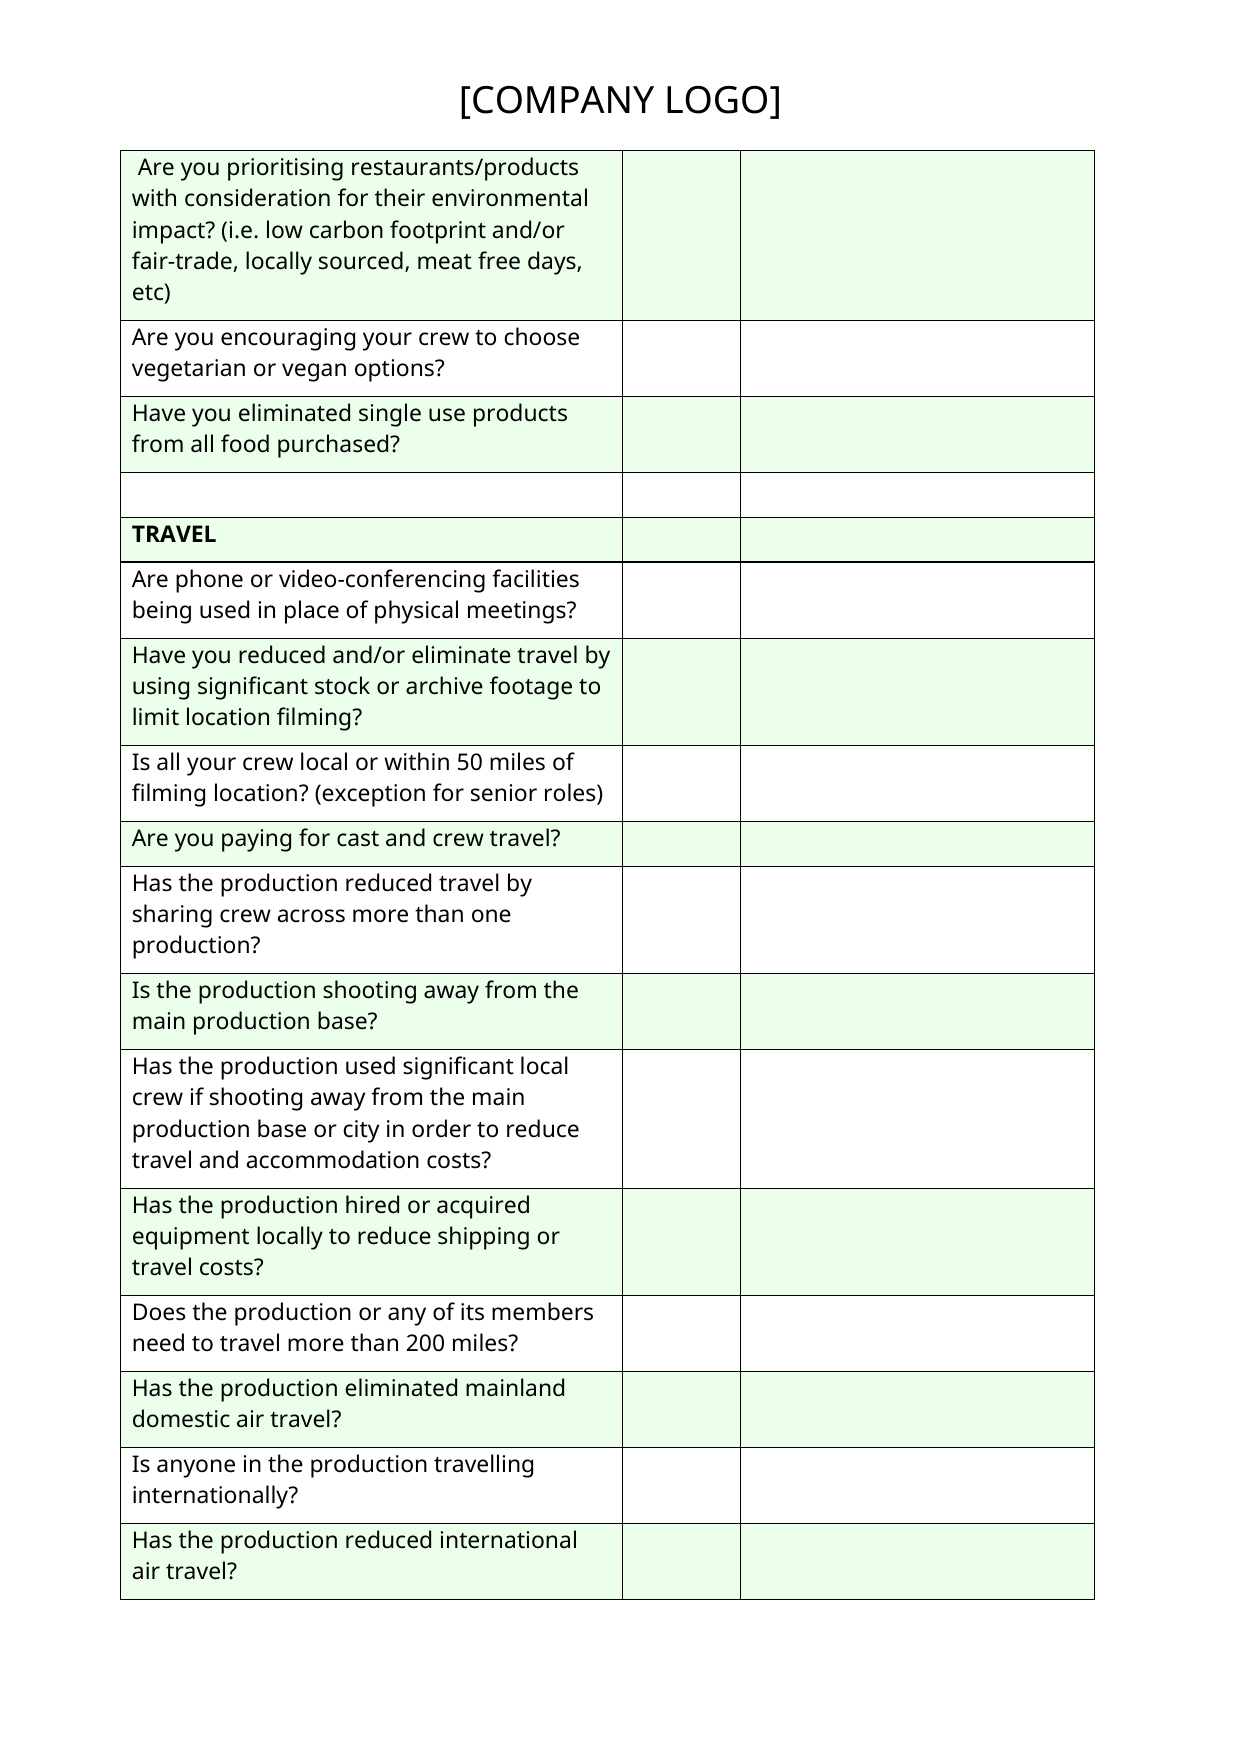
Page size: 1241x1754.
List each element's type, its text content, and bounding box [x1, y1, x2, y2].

table_cell [623, 639, 740, 745]
table_cell [741, 1296, 1094, 1371]
table_cell [623, 518, 740, 561]
table_cell [623, 563, 740, 637]
table_cell Has the production eliminated mainland domestic air travel? [121, 1372, 622, 1447]
table_cell [623, 974, 740, 1049]
table_cell Does the production or any of its members need to travel more than 200 miles? [121, 1296, 622, 1371]
table_cell Has the production used significant local crew if shooting away from the main production base or city in order to reduce travel and accommodation costs? [121, 1050, 622, 1187]
table_cell [623, 1448, 740, 1523]
table_cell [623, 473, 740, 517]
table_cell Are you prioritising restaurants/products with consideration for their environmental impact? (i.e. low carbon footprint and/or fair-trade, locally sourced, meat free days, etc) [121, 151, 622, 320]
table_cell Are you paying for cast and crew travel? [121, 822, 622, 866]
table_cell [741, 518, 1094, 561]
table_cell [741, 151, 1094, 320]
table_cell [741, 1372, 1094, 1447]
table_cell Are you encouraging your crew to choose vegetarian or vegan options? [121, 321, 622, 396]
table_cell [623, 151, 740, 320]
table_cell [741, 397, 1094, 472]
table_cell [623, 1296, 740, 1371]
table_cell [741, 1189, 1094, 1295]
table_cell [741, 1524, 1094, 1599]
table_cell [623, 867, 740, 973]
table_cell Is anyone in the production travelling internationally? [121, 1448, 622, 1523]
table_cell [741, 321, 1094, 396]
table_cell [741, 867, 1094, 973]
table_cell Is the production shooting away from the main production base? [121, 974, 622, 1049]
table_cell Has the production reduced international air travel? [121, 1524, 622, 1599]
table_cell [741, 473, 1094, 517]
table_cell [623, 822, 740, 866]
table_cell [741, 1050, 1094, 1187]
table_cell [741, 746, 1094, 821]
table_cell [623, 746, 740, 821]
table_cell Have you eliminated single use products from all food purchased? [121, 397, 622, 472]
table_cell [741, 563, 1094, 637]
table_cell [741, 974, 1094, 1049]
table_cell Have you reduced and/or eliminate travel by using significant stock or archive footage to limit location filming? [121, 639, 622, 745]
table_cell Has the production hired or acquired equipment locally to reduce shipping or travel costs? [121, 1189, 622, 1295]
table_cell [623, 1189, 740, 1295]
table_cell [741, 1448, 1094, 1523]
table_cell [623, 1524, 740, 1599]
table_cell Is all your crew local or within 50 miles of filming location? (exception for senior roles) [121, 746, 622, 821]
table_cell [623, 397, 740, 472]
table_cell TRAVEL [121, 518, 622, 561]
table_cell [121, 473, 622, 517]
table_cell [623, 321, 740, 396]
table_cell Are phone or video-conferencing facilities being used in place of physical meetings? [121, 563, 622, 637]
table_cell [741, 639, 1094, 745]
table_cell [623, 1372, 740, 1447]
table_cell [741, 822, 1094, 866]
table_cell [623, 1050, 740, 1187]
table_cell Has the production reduced travel by sharing crew across more than one production? [121, 867, 622, 973]
